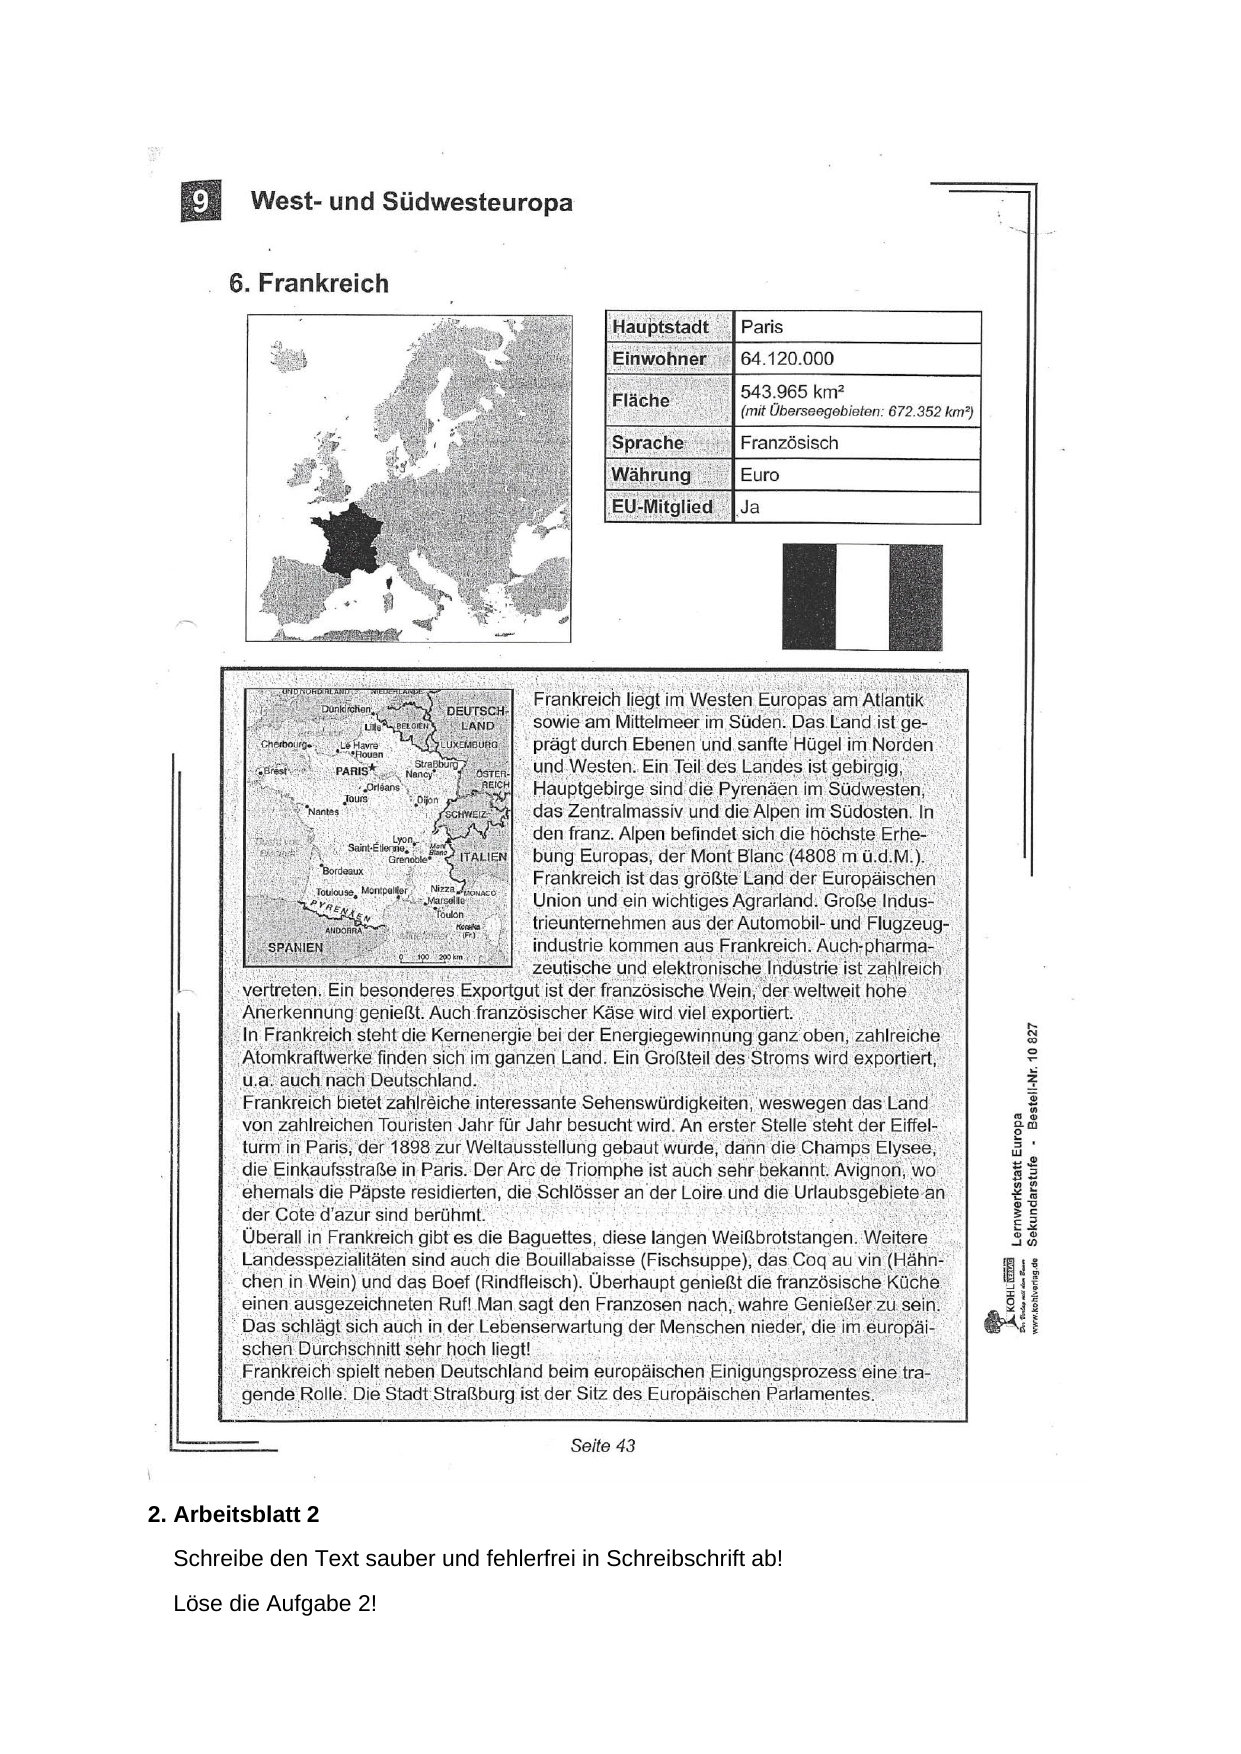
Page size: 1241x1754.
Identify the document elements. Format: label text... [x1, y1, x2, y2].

picture [147, 147, 1093, 1483]
text Löse die Aufgabe 2! [148, 1590, 1093, 1616]
text Schreibe den Text sauber und fehlerfrei in Schreibschrift ab! [148, 1545, 1093, 1571]
text 2. Arbeitsblatt 2 [148, 1501, 1093, 1527]
